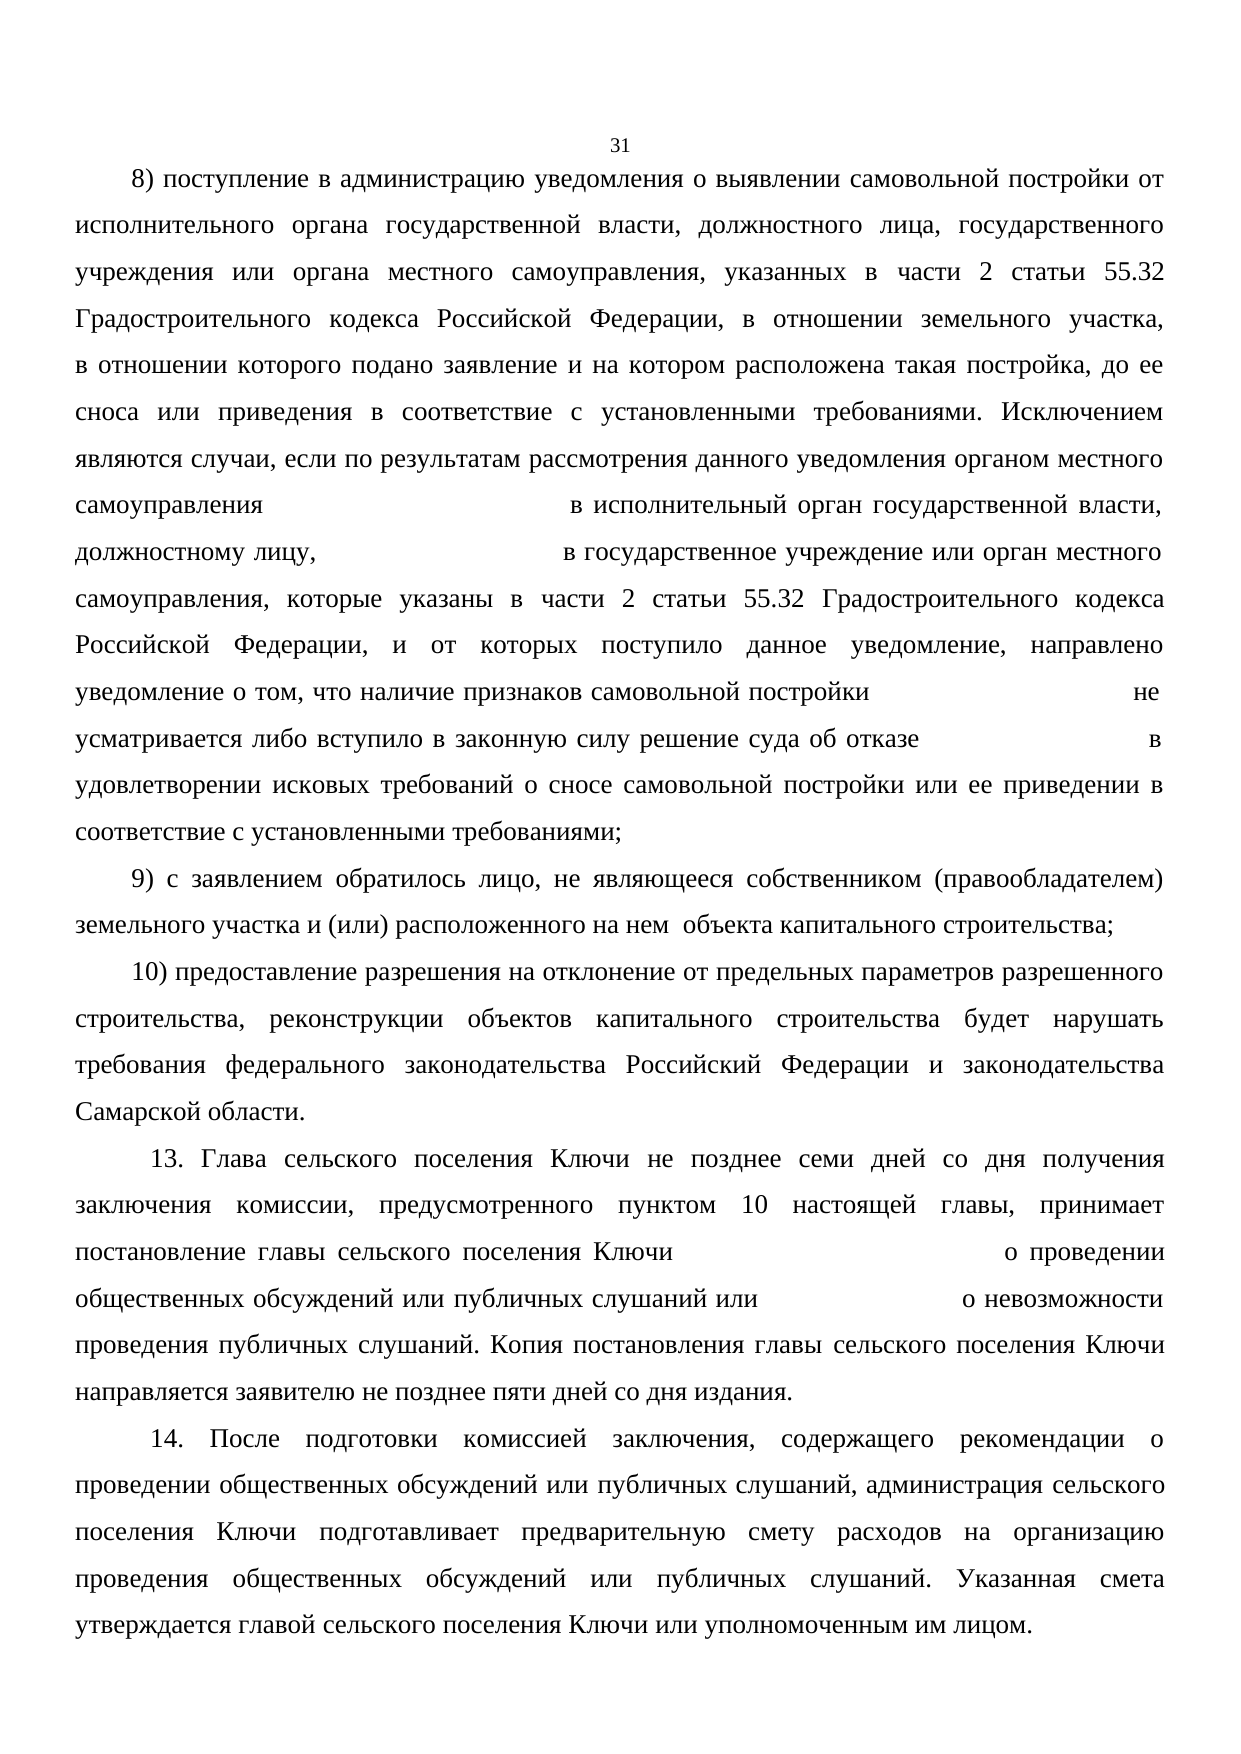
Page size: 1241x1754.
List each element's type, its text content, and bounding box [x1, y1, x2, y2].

text 10) предоставление разрешения на отклонение от предельных параметров разрешенного строительства, реконструкции объектов капитального строительства будет нарушать требования федерального законодательства Российский Федерации и законодательства Самарской области. [75, 955, 1165, 1126]
text 8) поступление в администрацию уведомления о выявлении самовольной постройки от исполнительного органа государственной власти, должностного лица, государственного учреждения или органа местного самоуправления, указанных в части 2 статьи 55.32 Градостроительного кодекса Российской Федерации, в отношении земельного участка, в отношении которого подано заявление и на котором расположена такая постройка, до ее сноса или приведения в соответствие с установленными требованиями. Исключением являются случаи, если по результатам рассмотрения данного уведомления органом местного самоуправления в исполнительный орган государственной власти, должностному лицу, в государственное учреждение или орган местного самоуправления, которые указаны в части 2 статьи 55.32 Градостроительного кодекса Российской Федерации, и от которых поступило данное уведомление, направлено уведомление о том, что наличие признаков самовольной постройки не усматривается либо вступило в законную силу решение суда об отказе в удовлетворении исковых требований о сносе самовольной постройки или ее приведении в соответствие с установленными требованиями; [75, 162, 1165, 846]
text 14. После подготовки комиссией заключения, содержащего рекомендации о проведении общественных обсуждений или публичных слушаний, администрация сельского поселения Ключи подготавливает предварительную смету расходов на организацию проведения общественных обсуждений или публичных слушаний. Указанная смета утверждается главой сельского поселения Ключи или уполномоченным им лицом. [75, 1422, 1165, 1639]
text 9) с заявлением обратилось лицо, не являющееся собственником (правообладателем) земельного участка и (или) расположенного на нем объекта капитального строительства; [75, 862, 1165, 939]
text 13. Глава сельского поселения Ключи не позднее семи дней со дня получения заключения комиссии, предусмотренного пунктом 10 настоящей главы, принимает постановление главы сельского поселения Ключи о проведении общественных обсуждений или публичных слушаний или о невозможности проведения публичных слушаний. Копия постановления главы сельского поселения Ключи направляется заявителю не позднее пяти дней со дня издания. [75, 1142, 1165, 1406]
